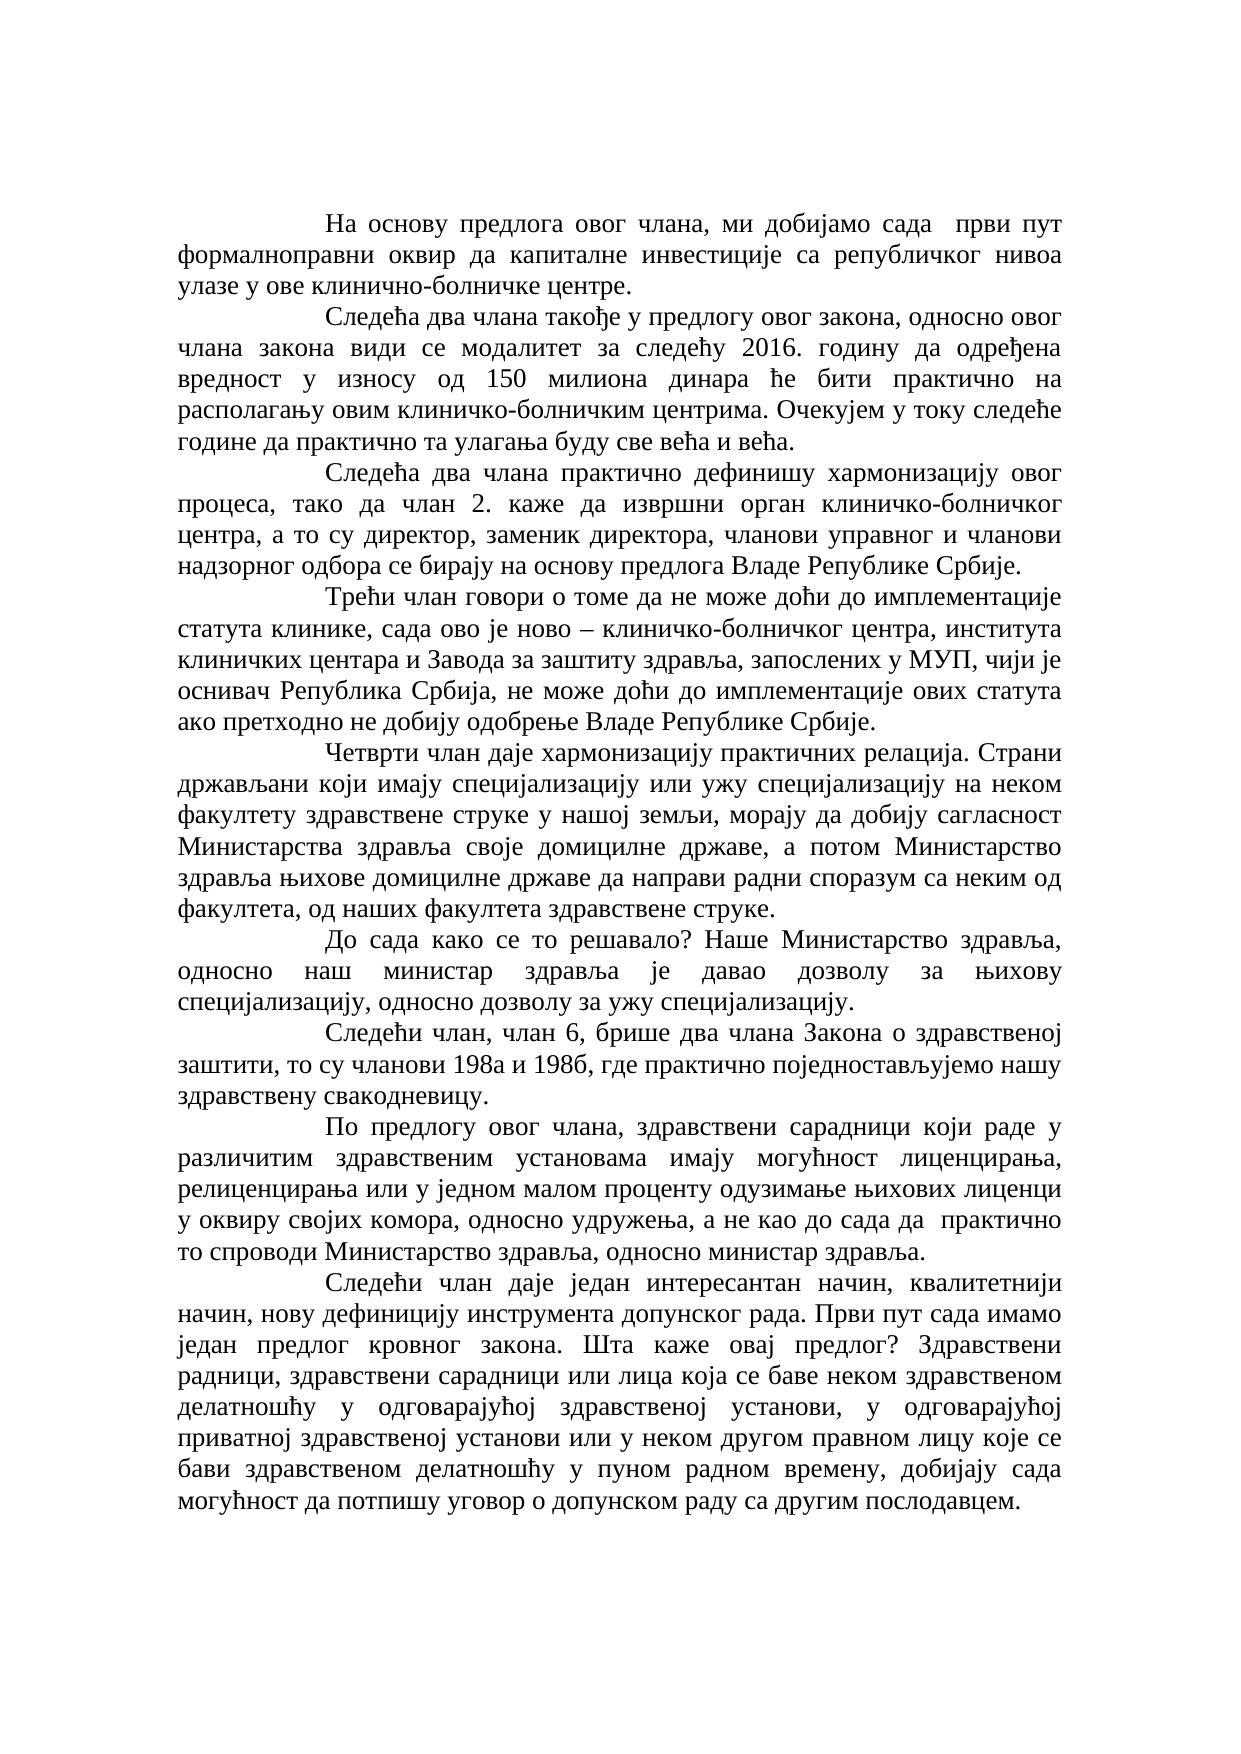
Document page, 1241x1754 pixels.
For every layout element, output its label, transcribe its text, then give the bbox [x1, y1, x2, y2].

text Следећи члан даје један интересантан начин, квалитетнији начин, нову дефиницију инструмента допунског рада. Први пут сада имамо један предлог кровног закона. Шта каже овај предлог? Здравствени радници, здравствени сарадници или лица која се баве неком здравственом делатношћу у одговарајућој здравственој установи, у одговарајућој приватној здравственој установи или у неком другом правном лицу које се бави здравственом делатношћу у пуном радном времену, добијају сада могућност да потпишу уговор о допунском раду са другим послодавцем. [177, 1266, 1063, 1515]
text До сада како се то решавало? Наше Министарство здравља, односно наш министар здравља је давао дозволу за њихову специјализацију, односно дозволу за ужу специјализацију. [177, 923, 1063, 1017]
text По предлогу овог члана, здравствени сарадници који раде у различитим здравственим установама имају могућност лиценцирања, релиценцирања или у једном малом проценту одузимање њихових лиценци у оквиру својих комора, односно удружења, а не као до сада да практично то спроводи Министарство здравља, односно министар здравља. [177, 1110, 1063, 1266]
text Следећа два члана такође у предлогу овог закона, односно овог члана закона види се модалитет за следећу 2016. годину да одређена вредност у износу од 150 милиона динара ће бити практично на располагању овим клиничко-болничким центрима. Очекујем у току следеће године да практично та улагања буду све већа и већа. [177, 300, 1063, 456]
text Следећа два члана практично дефинишу хармонизацију овог процеса, тако да члан 2. каже да извршни орган клиничко-болничког центра, а то су директор, заменик директора, чланови управног и чланови надзорног одбора се бирају на основу предлога Владе Републике Србије. [177, 456, 1063, 581]
text Следећи члан, члан 6, брише два члана Закона о здравственој заштити, то су чланови 198а и 198б, где практично поједностављујемо нашу здравствену свакодневицу. [177, 1017, 1063, 1110]
text Трећи члан говори о томе да не може доћи до имплементације статута клинике, сада ово је ново – клиничко-болничког центра, института клиничких центара и Завода за заштиту здравља, запослених у МУП, чији је оснивач Република Србија, не може доћи до имплементације ових статута ако претходно не добију одобрење Владе Републике Србије. [177, 581, 1063, 736]
text Четврти члан даје хармонизацију практичних релација. Страни држављани који имају специјализацију или ужу специјализацију на неком факултету здравствене струке у нашој земљи, морају да добију сагласност Министарства здравља своје домицилне државе, а потом Министарство здравља њихове домицилне државе да направи радни споразум са неким од факултета, од наших факултета здравствене струке. [177, 736, 1063, 923]
text На основу предлога овог члана, ми добијамо сада први пут формалноправни оквир да капиталне инвестиције са републичког нивоа улазе у ове клинично-болничке центре. [177, 207, 1063, 300]
